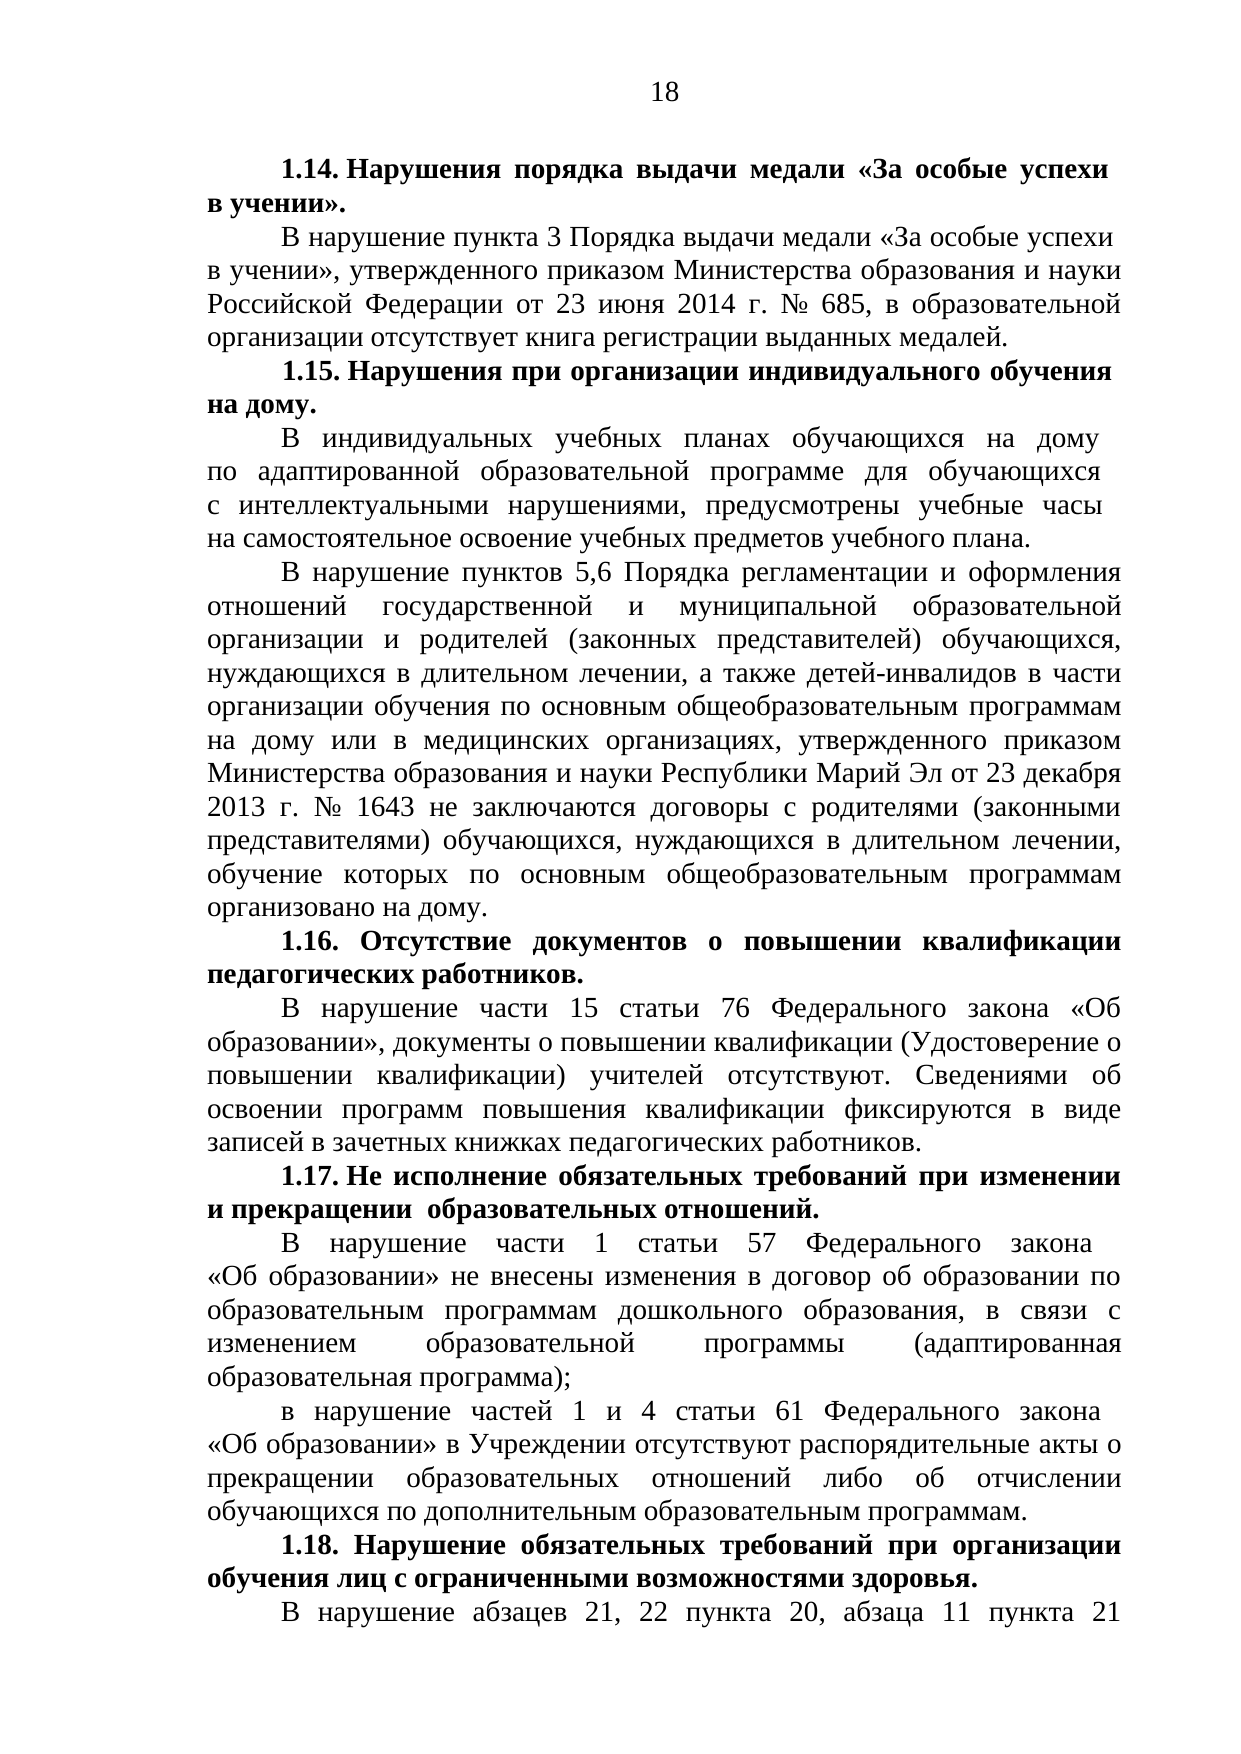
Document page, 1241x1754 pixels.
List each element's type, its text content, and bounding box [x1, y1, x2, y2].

text В нарушение части 1 статьи 57 Федерального закона «Об образовании» не внесены изменения в договор об образовании по образовательным программам дошкольного образования, в связи с изменением образовательной программы (адаптированная образовательная программа); [207, 1225, 1122, 1393]
text 1.16. Отсутствие документов о повышении квалификации педагогических работников. [207, 923, 1122, 990]
text 1.18. Нарушение обязательных требований при организации обучения лиц с ограниченными возможностями здоровья. [207, 1527, 1122, 1594]
text В нарушение части 15 статьи 76 Федерального закона «Об образовании», документы о повышении квалификации (Удостоверение о повышении квалификации) учителей отсутствуют. Сведениями об освоении программ повышения квалификации фиксируются в виде записей в зачетных книжках педагогических работников. [207, 990, 1122, 1158]
text В нарушение пункта 3 Порядка выдачи медали «За особые успехи в учении», утвержденного приказом Министерства образования и науки Российской Федерации от 23 июня 2014 г. № 685, в образовательной организации отсутствует книга регистрации выданных медалей. [207, 219, 1122, 353]
text 1.14. Нарушения порядка выдачи медали «За особые успехи в учении». [207, 152, 1122, 219]
text 1.17. Не исполнение обязательных требований при изменении и прекращении образовательных отношений. [207, 1158, 1122, 1225]
text В индивидуальных учебных планах обучающихся на дому по адаптированной образовательной программе для обучающихся с интеллектуальными нарушениями, предусмотрены учебные часы на самостоятельное освоение учебных предметов учебного плана. [207, 420, 1122, 554]
text в нарушение частей 1 и 4 статьи 61 Федерального закона «Об образовании» в Учреждении отсутствуют распорядительные акты о прекращении образовательных отношений либо об отчислении обучающихся по дополнительным образовательным программам. [207, 1393, 1122, 1527]
text 1.15. Нарушения при организации индивидуального обучения на дому. [207, 353, 1122, 420]
text В нарушение пунктов 5,6 Порядка регламентации и оформления отношений государственной и муниципальной образовательной организации и родителей (законных представителей) обучающихся, нуждающихся в длительном лечении, а также детей-инвалидов в части организации обучения по основным общеобразовательным программам на дому или в медицинских организациях, утвержденного приказом Министерства образования и науки Республики Марий Эл от 23 декабря 2013 г. № 1643 не заключаются договоры с родителями (законными представителями) обучающихся, нуждающихся в длительном лечении, обучение которых по основным общеобразовательным программам организовано на дому. [207, 554, 1122, 923]
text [207, 1594, 1122, 1627]
